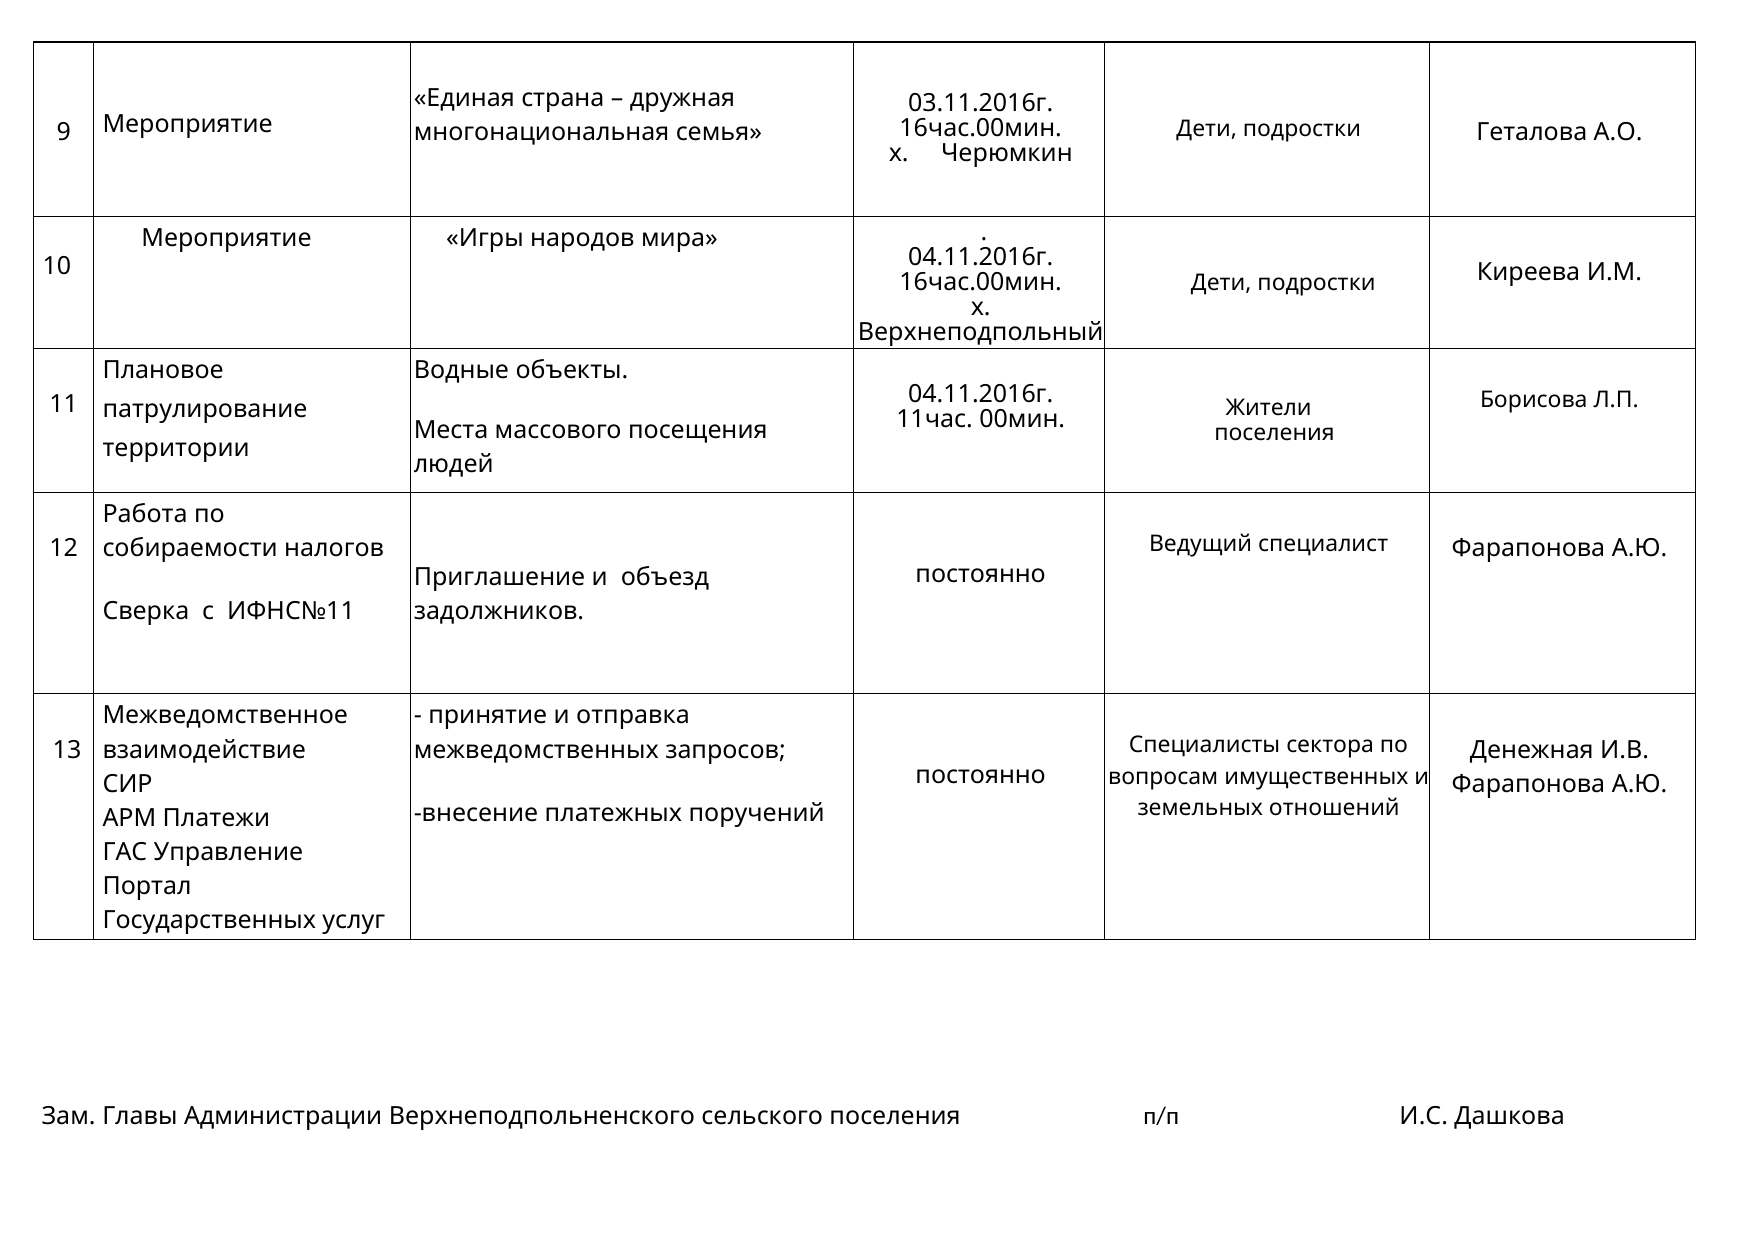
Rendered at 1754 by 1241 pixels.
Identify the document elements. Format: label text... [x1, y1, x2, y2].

table_cell постоянно [854, 493, 1104, 693]
table_cell . 04.11.2016г. 16час.00мин. х. Верхнеподпольный [854, 217, 1104, 348]
table_cell Ведущий специалист [1105, 493, 1429, 693]
table_cell Борисова Л.П. [1430, 349, 1695, 492]
table_cell 03.11.2016г. 16час.00мин. х. Черюмкин [854, 43, 1104, 216]
table_cell 9 [34, 43, 93, 216]
table_cell Геталова А.О. [1430, 43, 1695, 216]
table_cell Плановое патрулирование территории [94, 349, 410, 492]
table_cell Межведомственное взаимодействие СИР АРМ Платежи ГАС Управление Портал Государственных услуг [94, 694, 410, 938]
table_cell 12 [34, 493, 93, 693]
table_cell Работа по собираемости налогов Сверка с ИФНС№11 [94, 493, 410, 693]
table_cell постоянно [854, 694, 1104, 938]
text Зам. Главы Администрации Верхнеподпольненского сельского поселения п/п И.С. Дашкова [41, 1098, 1713, 1132]
table_cell Водные объекты. Места массового посещения людей [411, 349, 853, 492]
table_cell Мероприятие [94, 217, 410, 348]
table_cell Дети, подростки [1105, 43, 1429, 216]
table_cell Денежная И.В. Фарапонова А.Ю. [1430, 694, 1695, 938]
table_cell «Единая страна – дружная многонациональная семья» [411, 43, 853, 216]
table_cell Дети, подростки [1105, 217, 1429, 348]
table_cell Мероприятие [94, 43, 410, 216]
table_cell Приглашение и объезд задолжников. [411, 493, 853, 693]
table_cell Фарапонова А.Ю. [1430, 493, 1695, 693]
table_cell 13 [34, 694, 93, 938]
table_cell Специалисты сектора по вопросам имущественных и земельных отношений [1105, 694, 1429, 938]
table_cell Жители поселения [1105, 349, 1429, 492]
table_cell - принятие и отправка межведомственных запросов; -внесение платежных поручений [411, 694, 853, 938]
table_cell Киреева И.М. [1430, 217, 1695, 348]
table_cell 10 [34, 217, 93, 348]
table_cell 04.11.2016г. 11час. 00мин. [854, 349, 1104, 492]
table_cell 11 [34, 349, 93, 492]
table_cell «Игры народов мира» [411, 217, 853, 348]
